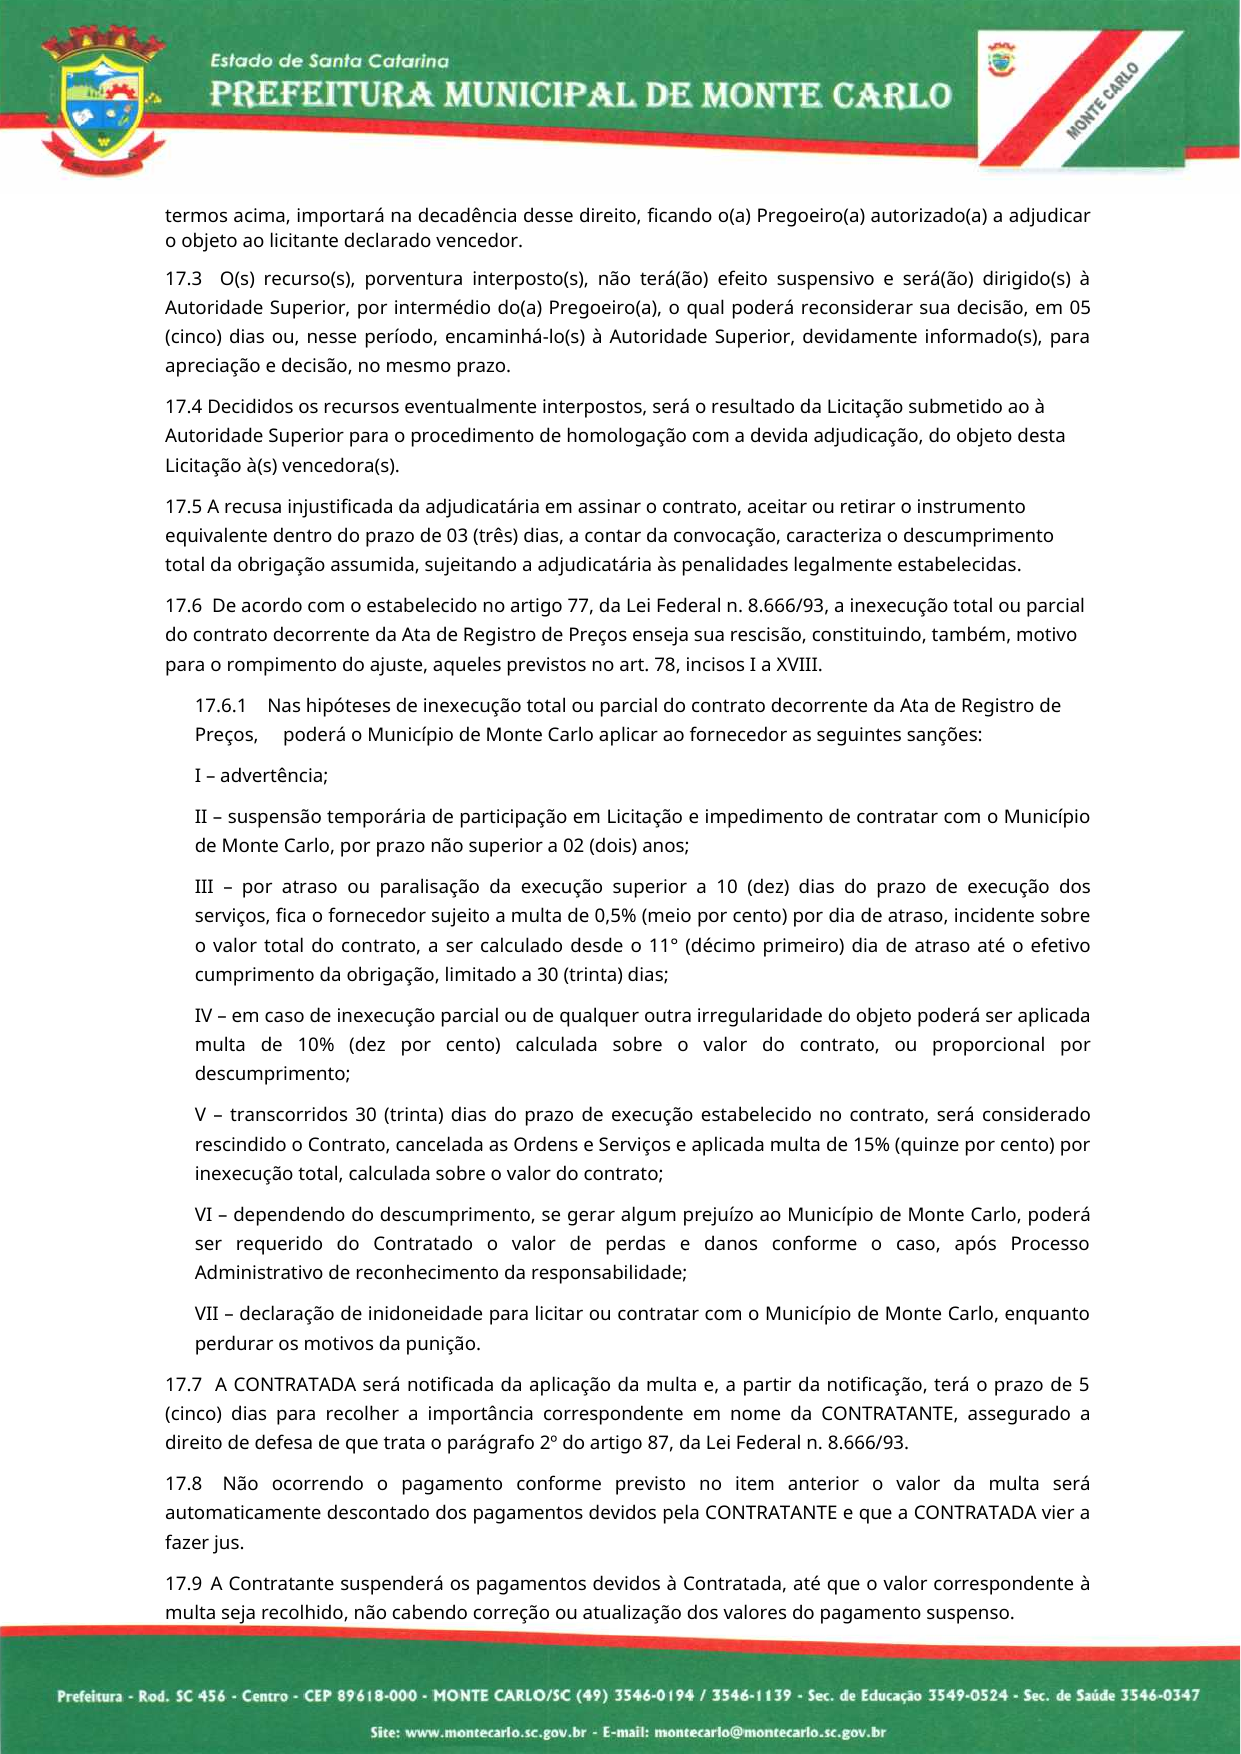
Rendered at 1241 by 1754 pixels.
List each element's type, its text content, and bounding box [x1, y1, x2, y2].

list A Contratante suspenderá os pagamentos devidos à Contratada, até que o valor correspondente à multa seja recolhido, não cabendo correção ou atualização dos valores do pagamento suspenso. [165, 1570, 1092, 1625]
list VII – declaração de inidoneidade para licitar ou contratar com o Município de Monte Carlo, enquanto perdurar os motivos da punição. [194, 1301, 1092, 1355]
list V – transcorridos 30 (trinta) dias do prazo de execução estabelecido no contrato, será considerado rescindido o Contrato, cancelada as Ordens e Serviços e aplicada multa de 15% (quinze por cento) por inexecução total, calculada sobre o valor do contrato; [194, 1102, 1092, 1186]
list VI – dependendo do descumprimento, se gerar algum prejuízo ao Município de Monte Carlo, poderá ser requerido do Contratado o valor de perdas e danos conforme o caso, após Processo Administrativo de reconhecimento da responsabilidade; [194, 1201, 1092, 1285]
text 17.5 A recusa injustificada da adjudicatária em assinar o contrato, aceitar ou retirar o instrumento equivalente dentro do prazo de 03 (três) dias, a contar da convocação, caracteriza o descumprimento total da obrigação assumida, sujeitando a adjudicatária às penalidades legalmente estabelecidas. [165, 493, 1092, 577]
text 17.6 De acordo com o estabelecido no artigo 77, da Lei Federal n. 8.666/93, a inexecução total ou parcial do contrato decorrente da Ata de Registro de Preços enseja sua rescisão, constituindo, também, motivo para o rompimento do ajuste, aqueles previstos no art. 78, incisos I a XVIII. [165, 592, 1092, 677]
list I – advertência; [194, 762, 1092, 788]
text 17.4 Decididos os recursos eventualmente interpostos, será o resultado da Licitação submetido ao à Autoridade Superior para o procedimento de homologação com a devida adjudicação, do objeto desta Licitação à(s) vencedora(s). [165, 393, 1092, 478]
text 17.3 O(s) recurso(s), porventura interposto(s), não terá(ão) efeito suspensivo e será(ão) dirigido(s) à Autoridade Superior, por intermédio do(a) Pregoeiro(a), o qual poderá reconsiderar sua decisão, em 05 (cinco) dias ou, nesse período, encaminhá-lo(s) à Autoridade Superior, devidamente informado(s), para apreciação e decisão, no mesmo prazo. [165, 265, 1092, 378]
list 17.7 A CONTRATADA será notificada da aplicação da multa e, a partir da notificação, terá o prazo de 5 (cinco) dias para recolher a importância correspondente em nome da CONTRATANTE, assegurado a direito de defesa de que trata o parágrafo 2º do artigo 87, da Lei Federal n. 8.666/93. [165, 1371, 1092, 1455]
picture [0, 1622, 1241, 1754]
picture [0, 0, 1241, 194]
list III – por atraso ou paralisação da execução superior a 10 (dez) dias do prazo de execução dos serviços, fica o fornecedor sujeito a multa de 0,5% (meio por cento) por dia de atraso, incidente sobre o valor total do contrato, a ser calculado desde o 11° (décimo primeiro) dia de atraso até o efetivo cumprimento da obrigação, limitado a 30 (trinta) dias; [194, 873, 1092, 987]
list IV – em caso de inexecução parcial ou de qualquer outra irregularidade do objeto poderá ser aplicada multa de 10% (dez por cento) calculada sobre o valor do contrato, ou proporcional por descumprimento; [194, 1002, 1092, 1086]
text 17.6.1 Nas hipóteses de inexecução total ou parcial do contrato decorrente da Ata de Registro de Preços, poderá o Município de Monte Carlo aplicar ao fornecedor as seguintes sanções: [194, 692, 1092, 747]
list Não ocorrendo o pagamento conforme previsto no item anterior o valor da multa será automaticamente descontado dos pagamentos devidos pela CONTRATANTE e que a CONTRATADA vier a fazer jus. [165, 1470, 1092, 1554]
list II – suspensão temporária de participação em Licitação e impedimento de contratar com o Município de Monte Carlo, por prazo não superior a 02 (dois) anos; [194, 803, 1092, 858]
